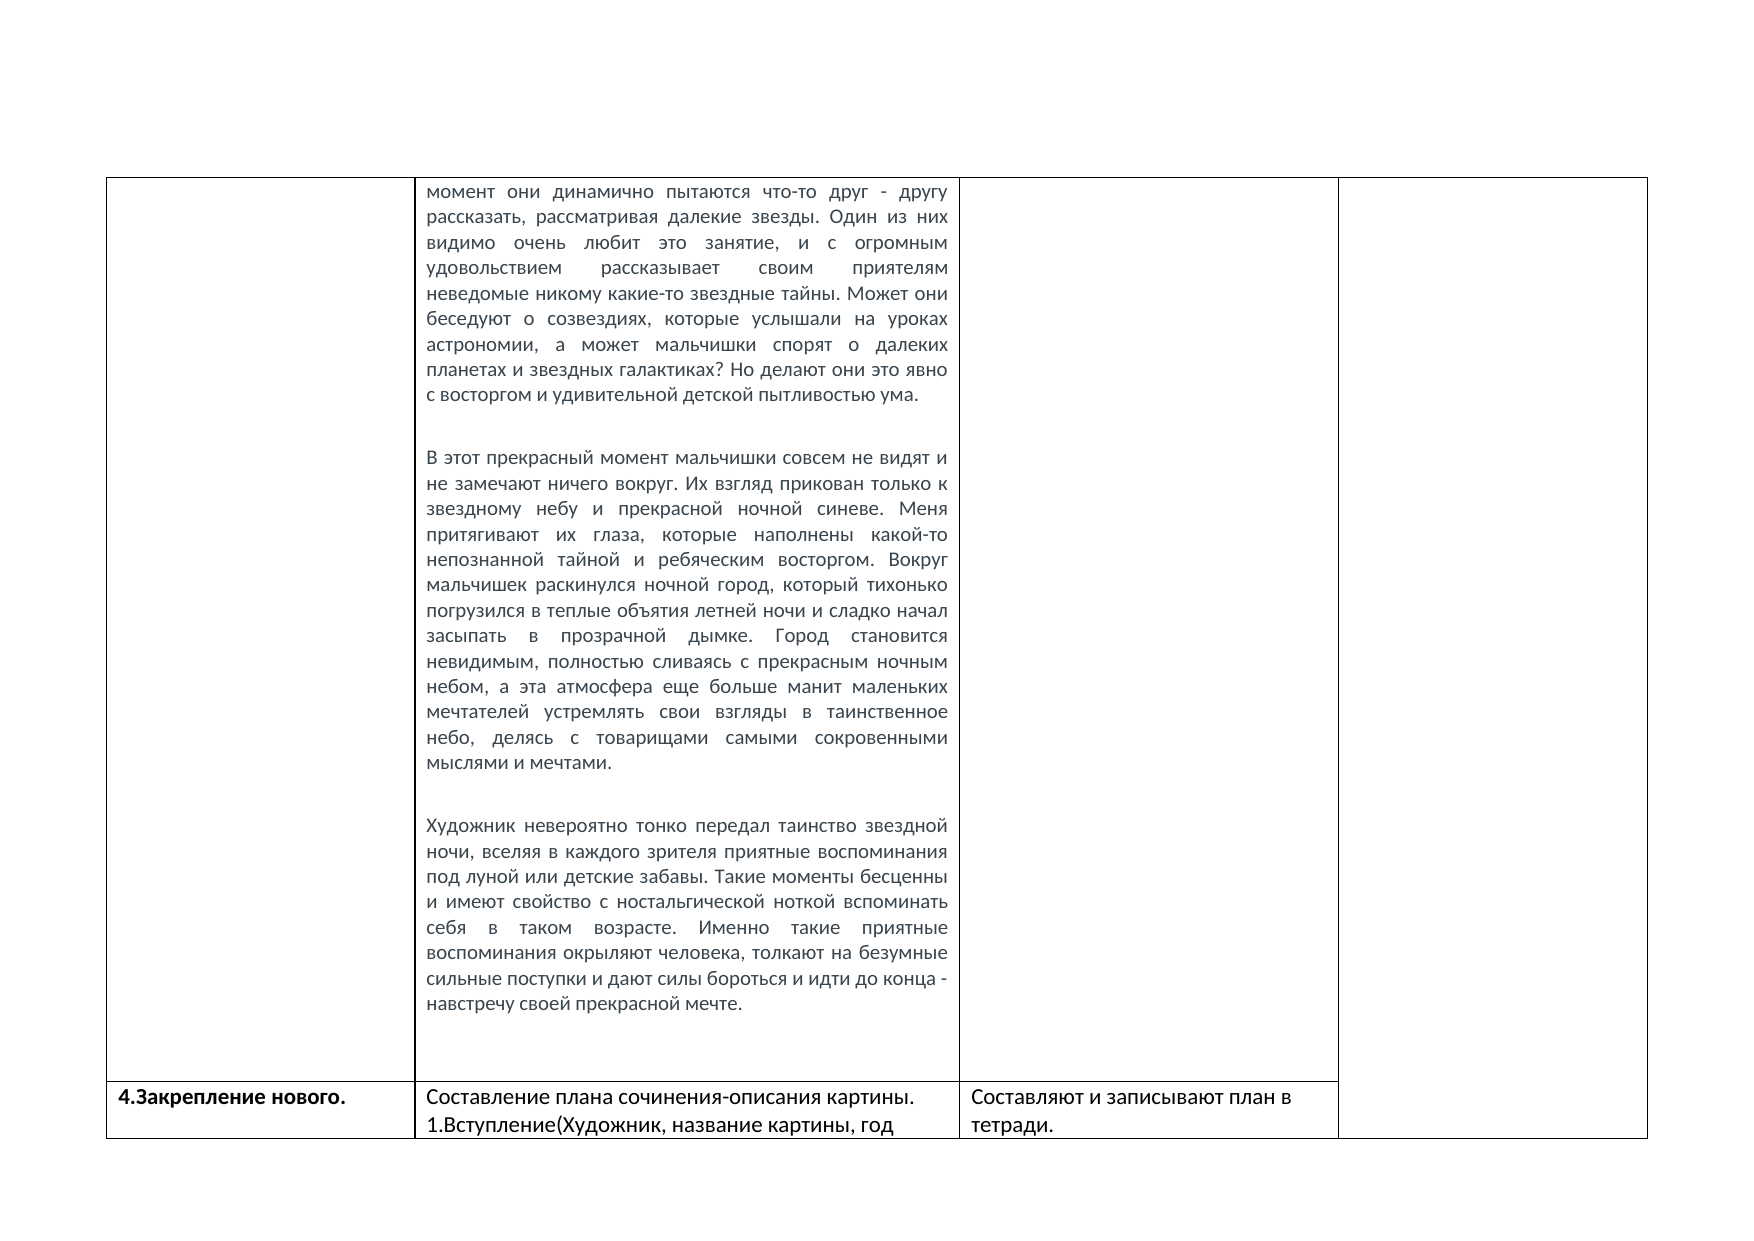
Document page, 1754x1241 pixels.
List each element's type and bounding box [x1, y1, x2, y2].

table_cell [960, 1082, 1338, 1138]
table_cell [107, 178, 414, 1081]
table_cell [107, 1082, 414, 1138]
table_cell [960, 178, 1338, 1081]
table_cell [416, 1082, 959, 1138]
table_cell [416, 178, 959, 1081]
